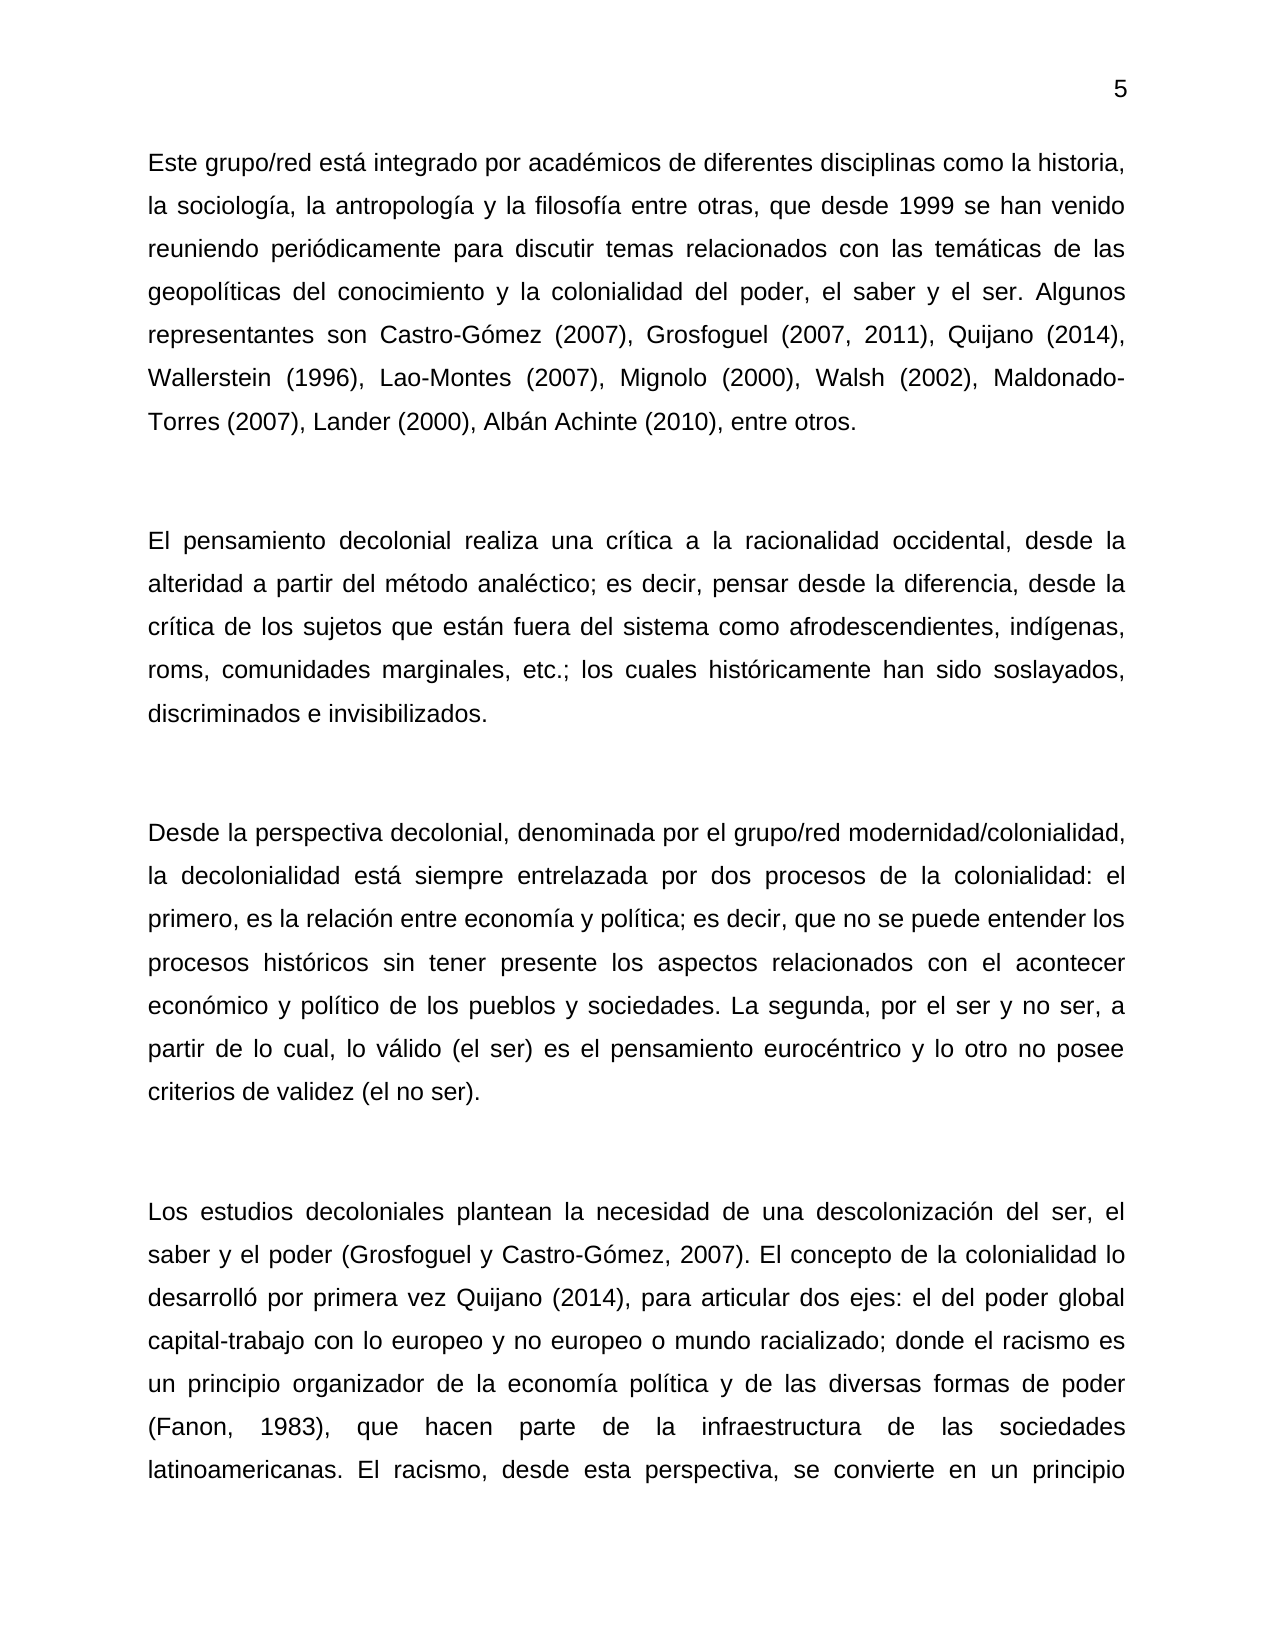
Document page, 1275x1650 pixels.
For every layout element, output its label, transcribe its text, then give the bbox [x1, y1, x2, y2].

text Desde la perspectiva decolonial, denominada por el grupo/red modernidad/colonialidad, la decolonialidad está siempre entrelazada por dos procesos de la colonialidad: el primero, es la relación entre economía y política; es decir, que no se puede entender los procesos históricos sin tener presente los aspectos relacionados con el acontecer económico y político de los pueblos y sociedades. La segunda, por el ser y no ser, a partir de lo cual, lo válido (el ser) es el pensamiento eurocéntrico y lo otro no posee criterios de validez (el no ser). [148, 818, 1127, 1106]
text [148, 1196, 1127, 1484]
text Este grupo/red está integrado por académicos de diferentes disciplinas como la historia, la sociología, la antropología y la filosofía entre otras, que desde 1999 se han venido reuniendo periódicamente para discutir temas relacionados con las temáticas de las geopolíticas del conocimiento y la colonialidad del poder, el saber y el ser. Algunos representantes son Castro-Gómez (2007), Grosfoguel (2007, 2011), Quijano (2014), Wallerstein (1996), Lao-Montes (2007), Mignolo (2000), Walsh (2002), Maldonado-Torres (2007), Lander (2000), Albán Achinte (2010), entre otros. [148, 148, 1127, 435]
text El pensamiento decolonial realiza una crítica a la racionalidad occidental, desde la alteridad a partir del método analéctico; es decir, pensar desde la diferencia, desde la crítica de los sujetos que están fuera del sistema como afrodescendientes, indígenas, roms, comunidades marginales, etc.; los cuales históricamente han sido soslayados, discriminados e invisibilizados. [148, 526, 1127, 727]
